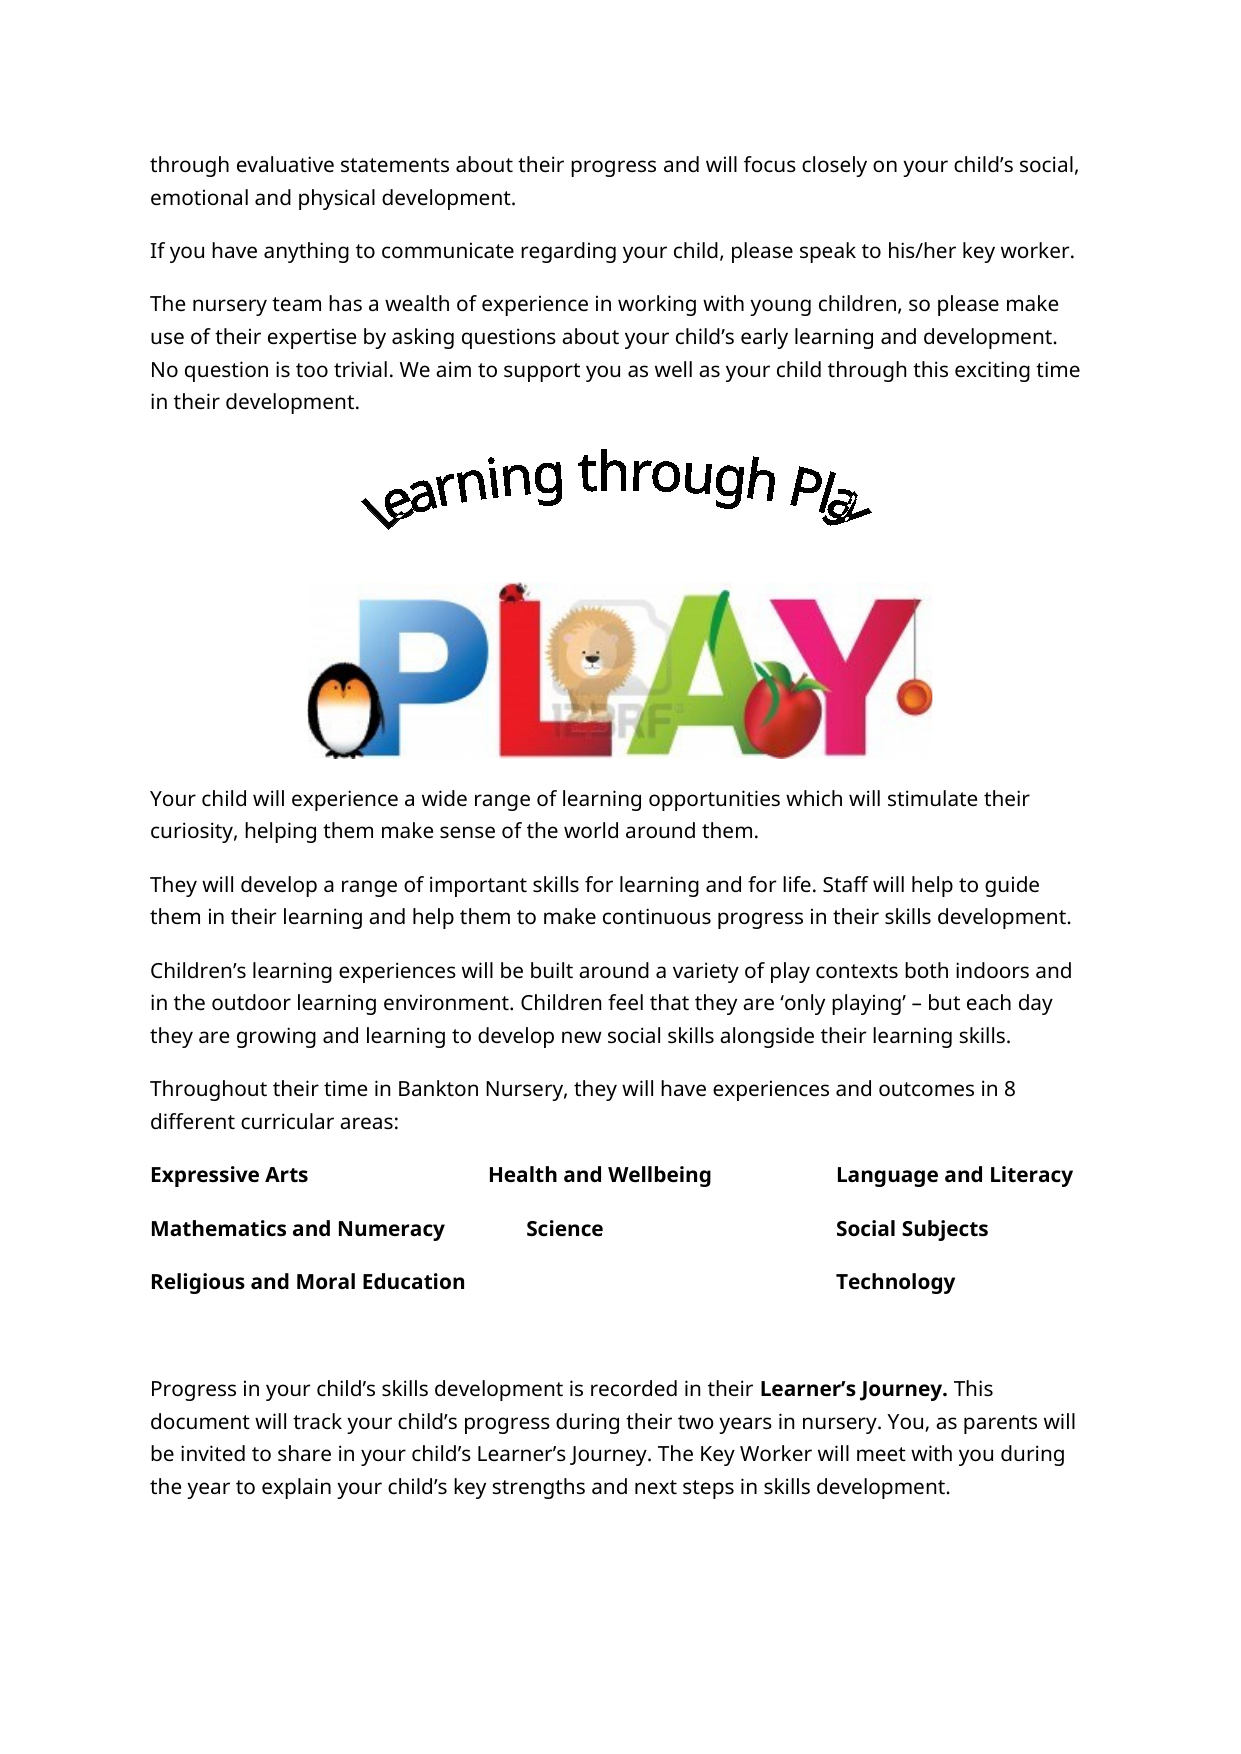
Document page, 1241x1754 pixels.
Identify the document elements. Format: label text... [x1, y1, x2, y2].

text Throughout their time in Bankton Nursery, they will have experiences and outcomes in 8 different curricular areas: [150, 1074, 1090, 1135]
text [150, 150, 1090, 211]
text Religious and Moral Education Technology [150, 1267, 1090, 1296]
text Mathematics and Numeracy Science Social Subjects [150, 1214, 1090, 1242]
picture [307, 582, 933, 759]
text Children’s learning experiences will be built around a variety of play contexts both indoors and in the outdoor learning environment. Children feel that they are ‘only playing’ – but each day they are growing and learning to develop new social skills alongside their learning skills. [150, 956, 1090, 1049]
text Expressive Arts Health and Wellbeing Language and Literacy [150, 1160, 1090, 1189]
text Progress in your child’s skills development is recorded in their Learner’s Journey. This document will track your child’s progress during their two years in nursery. You, as parents will be invited to share in your child’s Learner’s Journey. The Key Worker will meet with you during the year to explain your child’s key strengths and next steps in skills development. [150, 1374, 1090, 1500]
text Your child will experience a wide range of learning opportunities which will stimulate their curiosity, helping them make sense of the world around them. [150, 784, 1090, 845]
text They will develop a range of important skills for learning and for life. Staff will help to guide them in their learning and help them to make continuous progress in their skills development. [150, 870, 1090, 931]
text The nursery team has a wealth of experience in working with young children, so please make use of their expertise by asking questions about your child’s early learning and development. No question is too trivial. We aim to support you as well as your child through this exciting time in their development. [150, 289, 1090, 416]
text If you have anything to communicate regarding your child, please speak to his/her key worker. [150, 236, 1090, 264]
